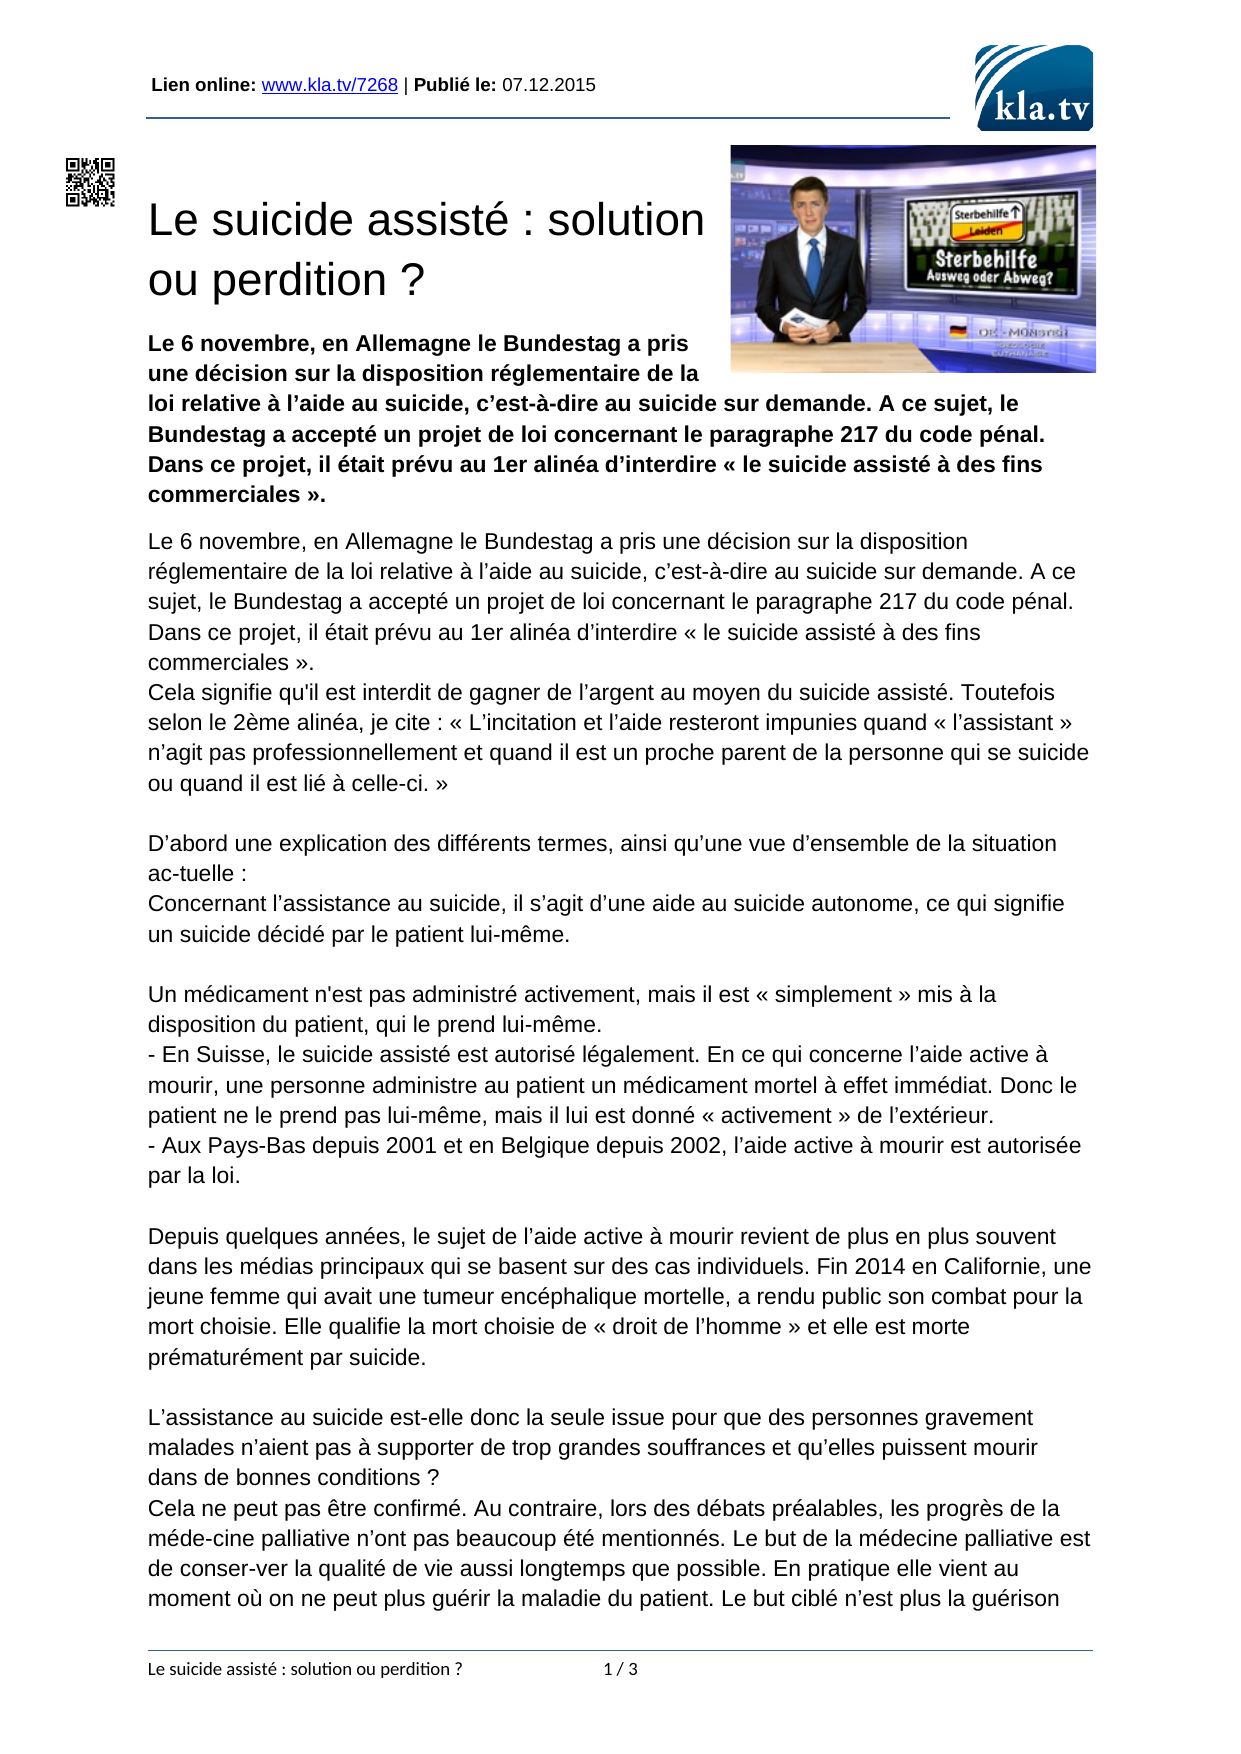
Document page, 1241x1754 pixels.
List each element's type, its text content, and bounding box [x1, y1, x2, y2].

text Le 6 novembre, en Allemagne le Bundestag a pris une décision sur la disposition réglementaire de la loi relative à l’aide au suicide, c’est-à-dire au suicide sur demande. A ce sujet, le Bundestag a accepté un projet de loi concernant le paragraphe 217 du code pénal. Dans ce projet, il était prévu au 1er alinéa d’interdire « le suicide assisté à des fins commerciales ». [148, 330, 1093, 507]
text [148, 528, 1093, 1612]
text Le suicide assisté : solution ou perdition ? [148, 192, 1093, 306]
